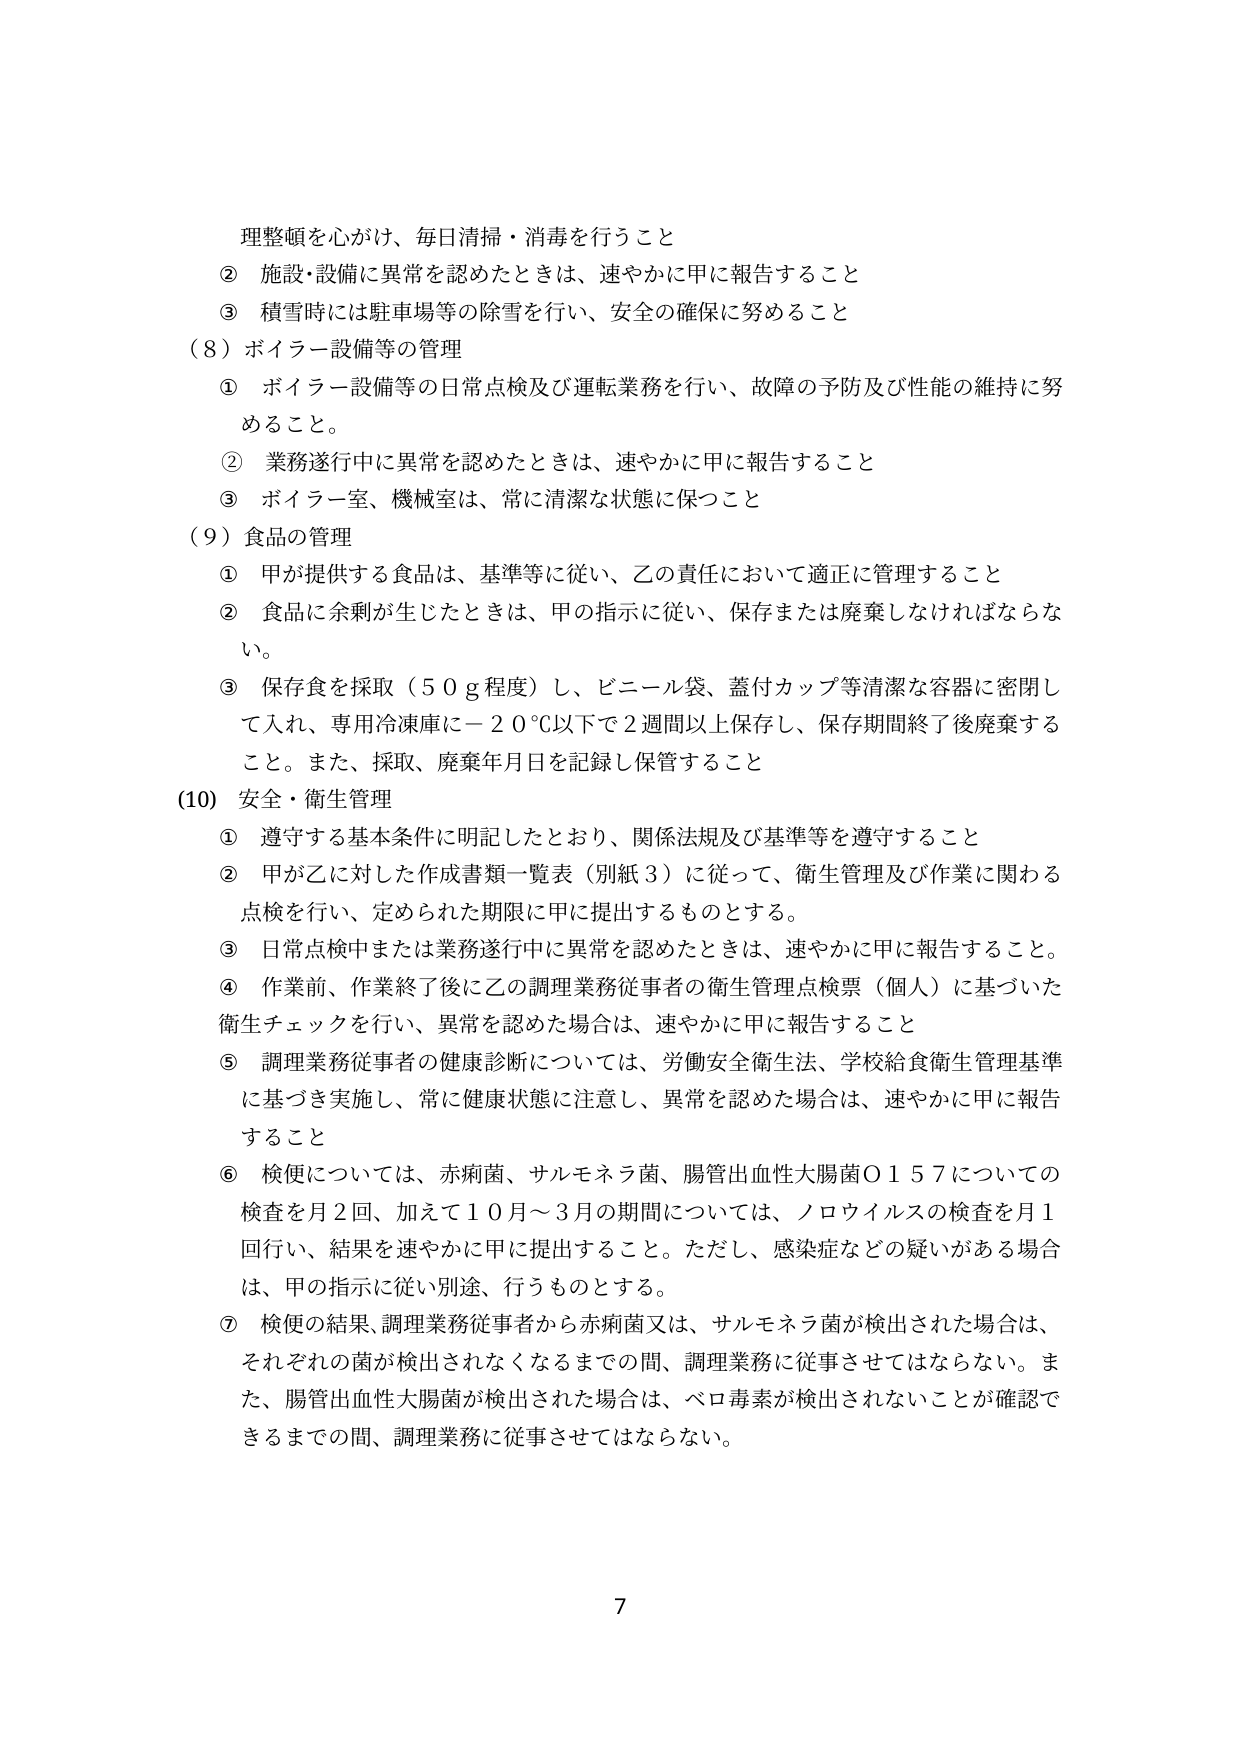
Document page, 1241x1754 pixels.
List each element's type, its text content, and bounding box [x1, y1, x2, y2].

subtitle ③ 積雪時には駐車場等の除雪を行い、安全の確保に努めること [219, 292, 1063, 329]
subtitle ② 業務遂行中に異常を認めたときは、速やかに甲に報告すること [177, 442, 1063, 479]
subtitle ② 食品に余剰が生じたときは、甲の指示に従い、保存または廃棄しなければならない。 [219, 592, 1063, 667]
subtitle (10) 安全・衛生管理 [177, 779, 1063, 817]
subtitle ① 甲が提供する食品は、基準等に従い、乙の責任において適正に管理すること [219, 554, 1063, 592]
subtitle ② 甲が乙に対した作成書類一覧表（別紙３）に従って、衛生管理及び作業に関わる点検を行い、定められた期限に甲に提出するものとする。 [219, 854, 1063, 929]
subtitle ⑤ 調理業務従事者の健康診断については、労働安全衛生法、学校給食衛生管理基準に基づき実施し、常に健康状態に注意し、異常を認めた場合は、速やかに甲に報告すること [219, 1042, 1063, 1154]
subtitle ① 遵守する基本条件に明記したとおり、関係法規及び基準等を遵守すること [219, 817, 1063, 854]
subtitle 理整頓を心がけ、毎日清掃・消毒を行うこと [241, 217, 1063, 254]
subtitle ① ボイラー設備等の日常点検及び運転業務を行い、故障の予防及び性能の維持に努めること。 [219, 367, 1063, 442]
subtitle ③ ボイラー室、機械室は、常に清潔な状態に保つこと [219, 479, 1063, 517]
subtitle ② 施設･設備に異常を認めたときは、速やかに甲に報告すること [219, 254, 1063, 292]
subtitle ③ 日常点検中または業務遂行中に異常を認めたときは、速やかに甲に報告すること。 [219, 929, 1063, 967]
subtitle （８）ボイラー設備等の管理 [177, 329, 1063, 367]
subtitle （９）食品の管理 [177, 517, 1063, 554]
subtitle ⑦ 検便の結果､調理業務従事者から赤痢菌又は、サルモネラ菌が検出された場合は、それぞれの菌が検出されなくなるまでの間、調理業務に従事させてはならない。また、腸管出血性大腸菌が検出された場合は、ベロ毒素が検出されないことが確認できるまでの間、調理業務に従事させてはならない。 [219, 1304, 1063, 1454]
subtitle ⑥ 検便については、赤痢菌、サルモネラ菌、腸管出血性大腸菌Ｏ１５７についての検査を月２回、加えて１０月～３月の期間については、ノロウイルスの検査を月１回行い、結果を速やかに甲に提出すること。ただし、感染症などの疑いがある場合は、甲の指示に従い別途、行うものとする。 [219, 1154, 1063, 1304]
subtitle ③ 保存食を採取（５０ｇ程度）し、ビニール袋、蓋付カップ等清潔な容器に密閉して入れ、専用冷凍庫に－２０℃以下で２週間以上保存し、保存期間終了後廃棄すること。また、採取、廃棄年月日を記録し保管すること [219, 667, 1063, 779]
subtitle ④ 作業前、作業終了後に乙の調理業務従事者の衛生管理点検票（個人）に基づいた衛生チェックを行い、異常を認めた場合は、速やかに甲に報告すること [219, 967, 1063, 1042]
